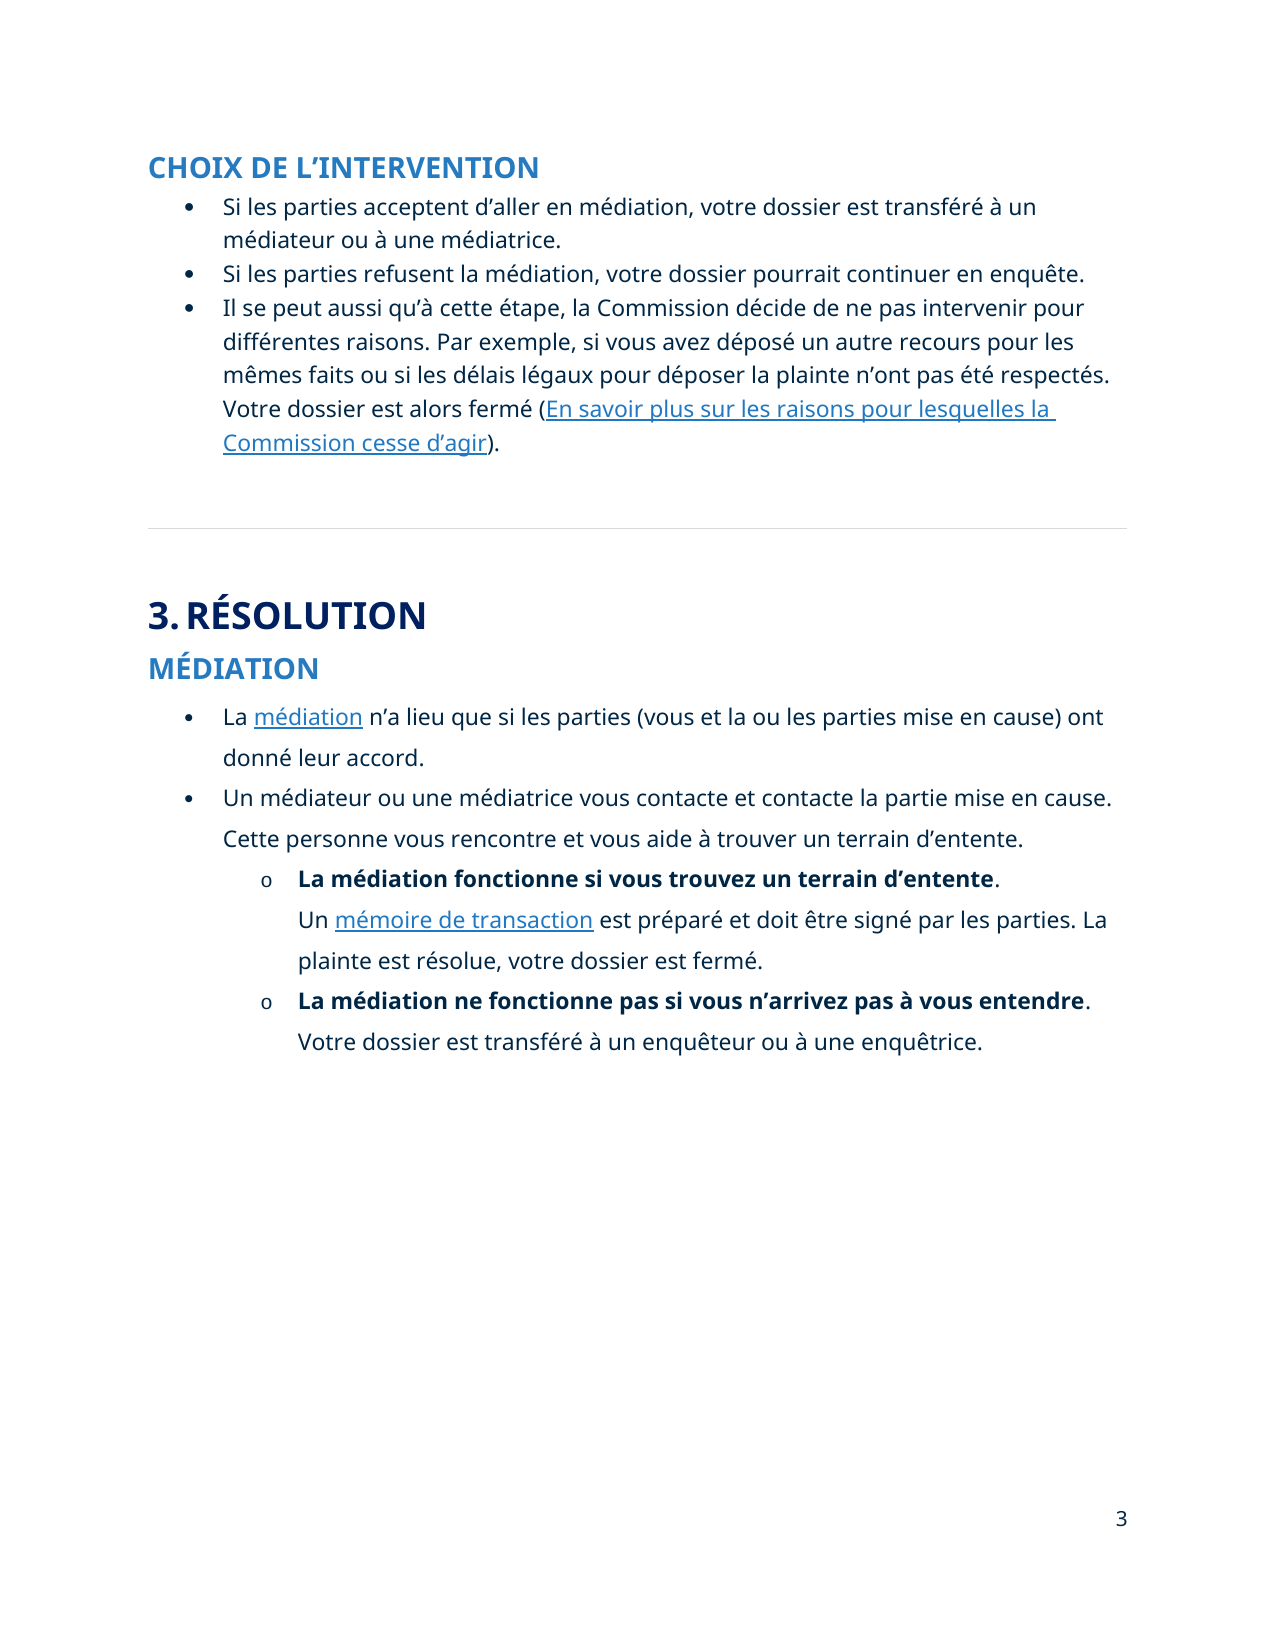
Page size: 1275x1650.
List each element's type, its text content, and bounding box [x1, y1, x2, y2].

subtitle Médiation [148, 649, 1127, 688]
list Un médiateur ou une médiatrice vous contacte et contacte la partie mise en cause. Cette personne vous rencontre et vous aide à trouver un terrain d’entente. [185, 773, 1127, 854]
list Si les parties acceptent d’aller en médiation, votre dossier est transféré à un médiateur ou à une médiatrice. [185, 190, 1127, 255]
list Si les parties refusent la médiation, votre dossier pourrait continuer en enquête. [185, 258, 1127, 289]
subtitle Choix de l’intervention [148, 148, 1127, 187]
list La médiation fonctionne si vous trouvez un terrain d’entente. Un mémoire de transaction est préparé et doit être signé par les parties. La plainte est résolue, votre dossier est fermé. [260, 854, 1127, 976]
list La médiation n’a lieu que si les parties (vous et la ou les parties mise en cause) ont donné leur accord. [185, 691, 1127, 773]
subtitle Résolution [148, 589, 1127, 640]
list La médiation ne fonctionne pas si vous n’arrivez pas à vous entendre. Votre dossier est transféré à un enquêteur ou à une enquêtrice. [260, 976, 1127, 1057]
list Il se peut aussi qu’à cette étape, la Commission décide de ne pas intervenir pour différentes raisons. Par exemple, si vous avez déposé un autre recours pour les mêmes faits ou si les délais légaux pour déposer la plainte n’ont pas été respectés. Votre dossier est alors fermé (En savoir plus sur les raisons pour lesquelles la Commission cesse d’agir). [185, 292, 1127, 458]
